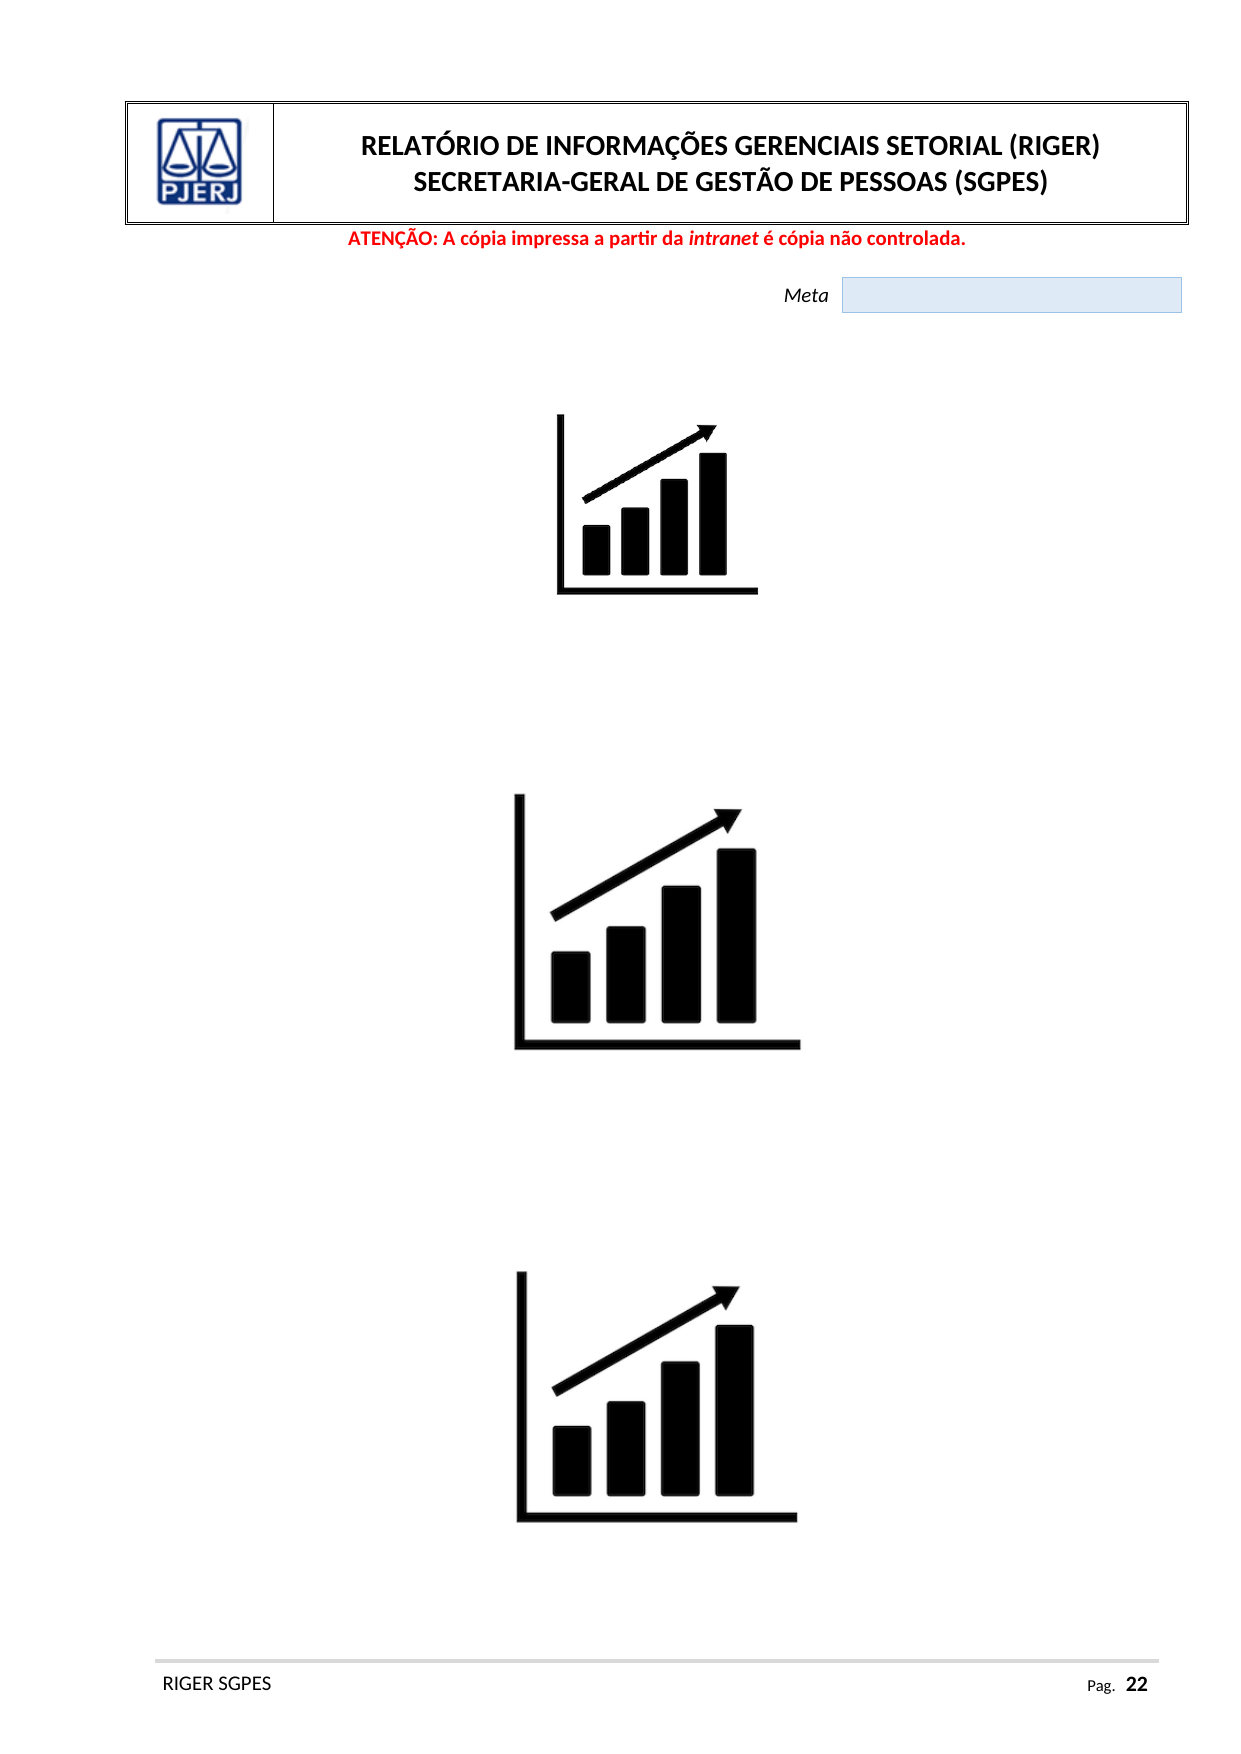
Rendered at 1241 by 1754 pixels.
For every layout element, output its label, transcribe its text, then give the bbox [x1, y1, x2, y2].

picture [316, 716, 998, 1128]
picture [417, 360, 897, 649]
table_cell [843, 278, 1181, 312]
table_cell Meta [118, 277, 842, 312]
picture [322, 1195, 992, 1599]
picture [151, 112, 249, 214]
